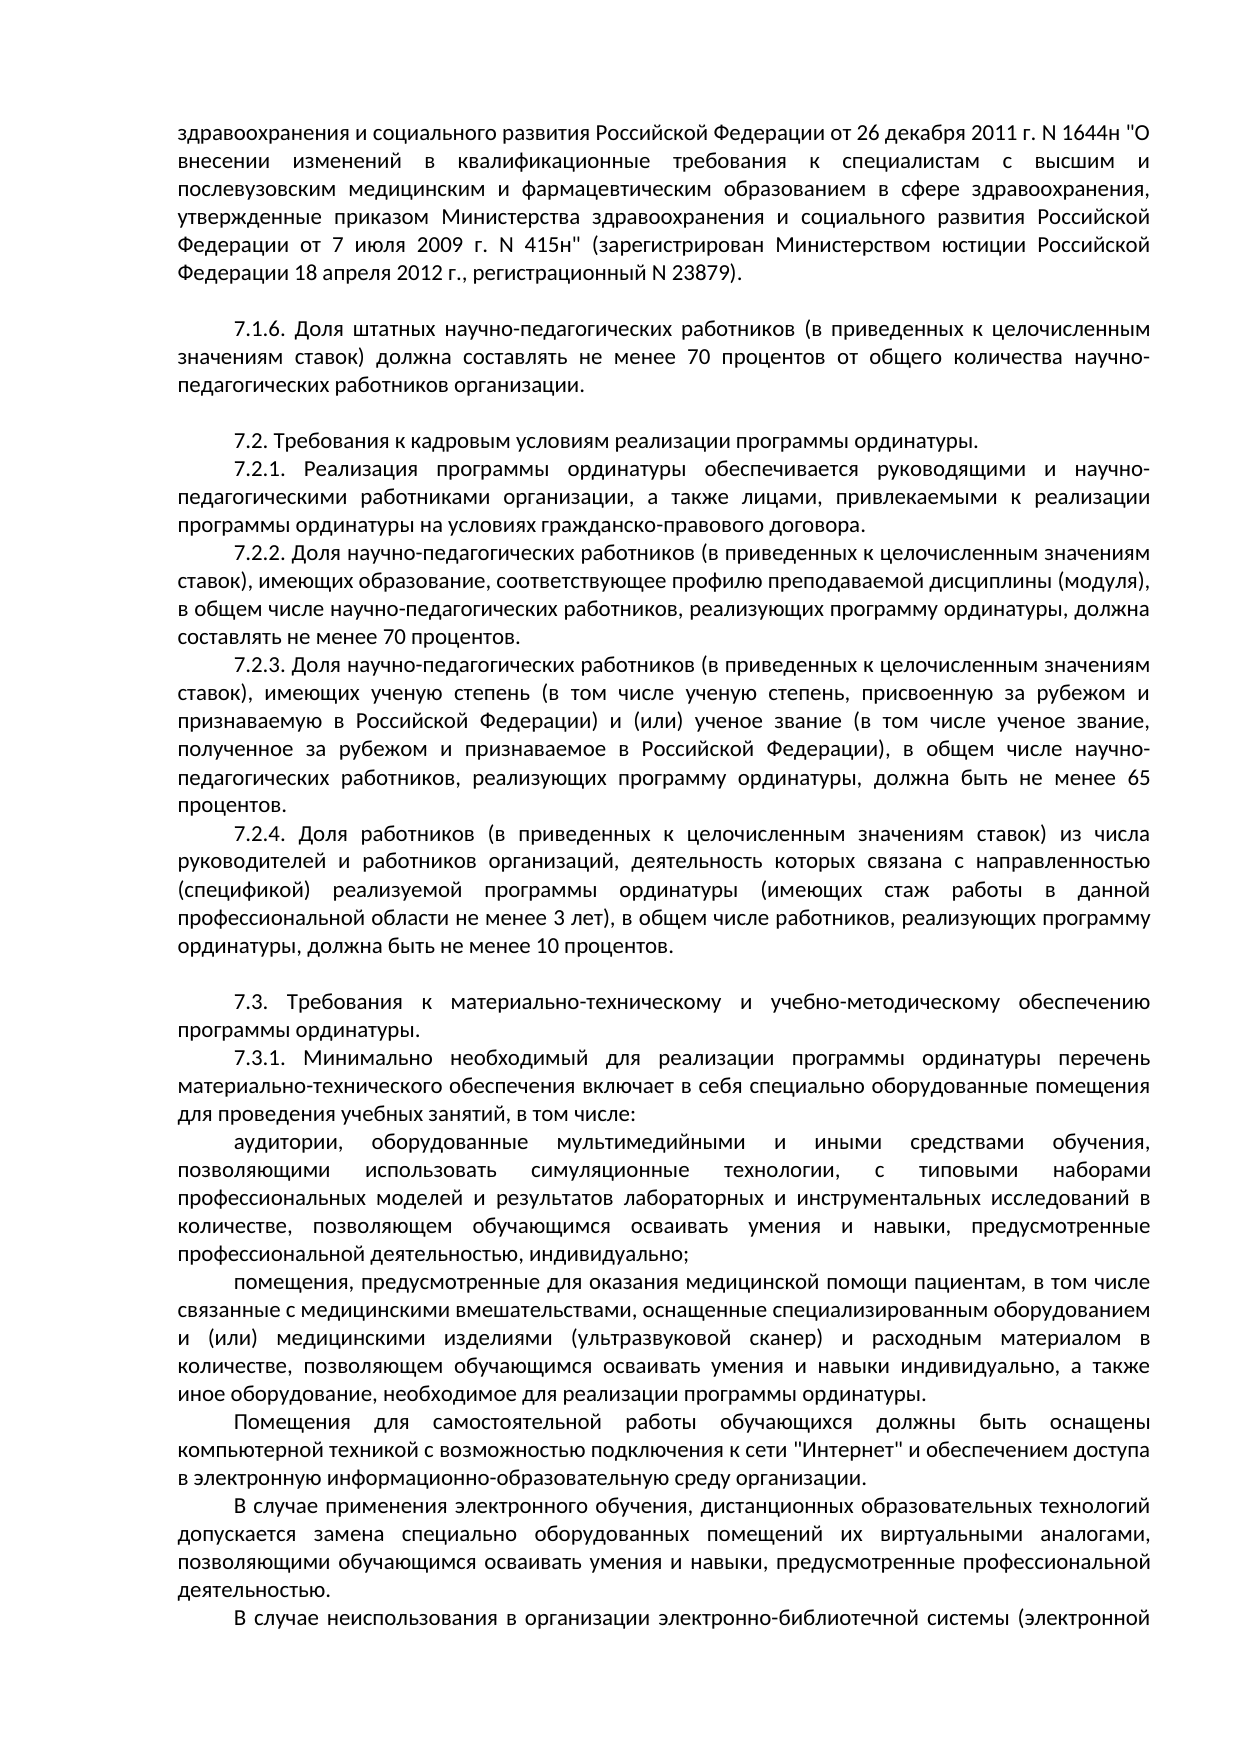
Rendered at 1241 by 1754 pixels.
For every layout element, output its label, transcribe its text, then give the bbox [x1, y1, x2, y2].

text 7.3. Требования к материально-техническому и учебно-методическому обеспечению программы ординатуры. [177, 987, 1152, 1043]
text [177, 118, 1152, 286]
text 7.2.3. Доля научно-педагогических работников (в приведенных к целочисленным значениям ставок), имеющих ученую степень (в том числе ученую степень, присвоенную за рубежом и признаваемую в Российской Федерации) и (или) ученое звание (в том числе ученое звание, полученное за рубежом и признаваемое в Российской Федерации), в общем числе научно-педагогических работников, реализующих программу ординатуры, должна быть не менее 65 процентов. [177, 651, 1152, 819]
text 7.2. Требования к кадровым условиям реализации программы ординатуры. [177, 426, 1152, 454]
text 7.2.2. Доля научно-педагогических работников (в приведенных к целочисленным значениям ставок), имеющих образование, соответствующее профилю преподаваемой дисциплины (модуля), в общем числе научно-педагогических работников, реализующих программу ординатуры, должна составлять не менее 70 процентов. [177, 538, 1152, 651]
text 7.2.1. Реализация программы ординатуры обеспечивается руководящими и научно-педагогическими работниками организации, а также лицами, привлекаемыми к реализации программы ординатуры на условиях гражданско-правового договора. [177, 454, 1152, 538]
text В случае применения электронного обучения, дистанционных образовательных технологий допускается замена специально оборудованных помещений их виртуальными аналогами, позволяющими обучающимся осваивать умения и навыки, предусмотренные профессиональной деятельностью. [177, 1491, 1152, 1603]
text 7.2.4. Доля работников (в приведенных к целочисленным значениям ставок) из числа руководителей и работников организаций, деятельность которых связана с направленностью (спецификой) реализуемой программы ординатуры (имеющих стаж работы в данной профессиональной области не менее 3 лет), в общем числе работников, реализующих программу ординатуры, должна быть не менее 10 процентов. [177, 819, 1152, 959]
text 7.3.1. Минимально необходимый для реализации программы ординатуры перечень материально-технического обеспечения включает в себя специально оборудованные помещения для проведения учебных занятий, в том числе: [177, 1043, 1152, 1127]
text помещения, предусмотренные для оказания медицинской помощи пациентам, в том числе связанные с медицинскими вмешательствами, оснащенные специализированным оборудованием и (или) медицинскими изделиями (ультразвуковой сканер) и расходным материалом в количестве, позволяющем обучающимся осваивать умения и навыки индивидуально, а также иное оборудование, необходимое для реализации программы ординатуры. [177, 1267, 1152, 1407]
text Помещения для самостоятельной работы обучающихся должны быть оснащены компьютерной техникой с возможностью подключения к сети "Интернет" и обеспечением доступа в электронную информационно-образовательную среду организации. [177, 1407, 1152, 1491]
text 7.1.6. Доля штатных научно-педагогических работников (в приведенных к целочисленным значениям ставок) должна составлять не менее 70 процентов от общего количества научно-педагогических работников организации. [177, 314, 1152, 398]
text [177, 1603, 1152, 1631]
text аудитории, оборудованные мультимедийными и иными средствами обучения, позволяющими использовать симуляционные технологии, с типовыми наборами профессиональных моделей и результатов лабораторных и инструментальных исследований в количестве, позволяющем обучающимся осваивать умения и навыки, предусмотренные профессиональной деятельностью, индивидуально; [177, 1127, 1152, 1267]
